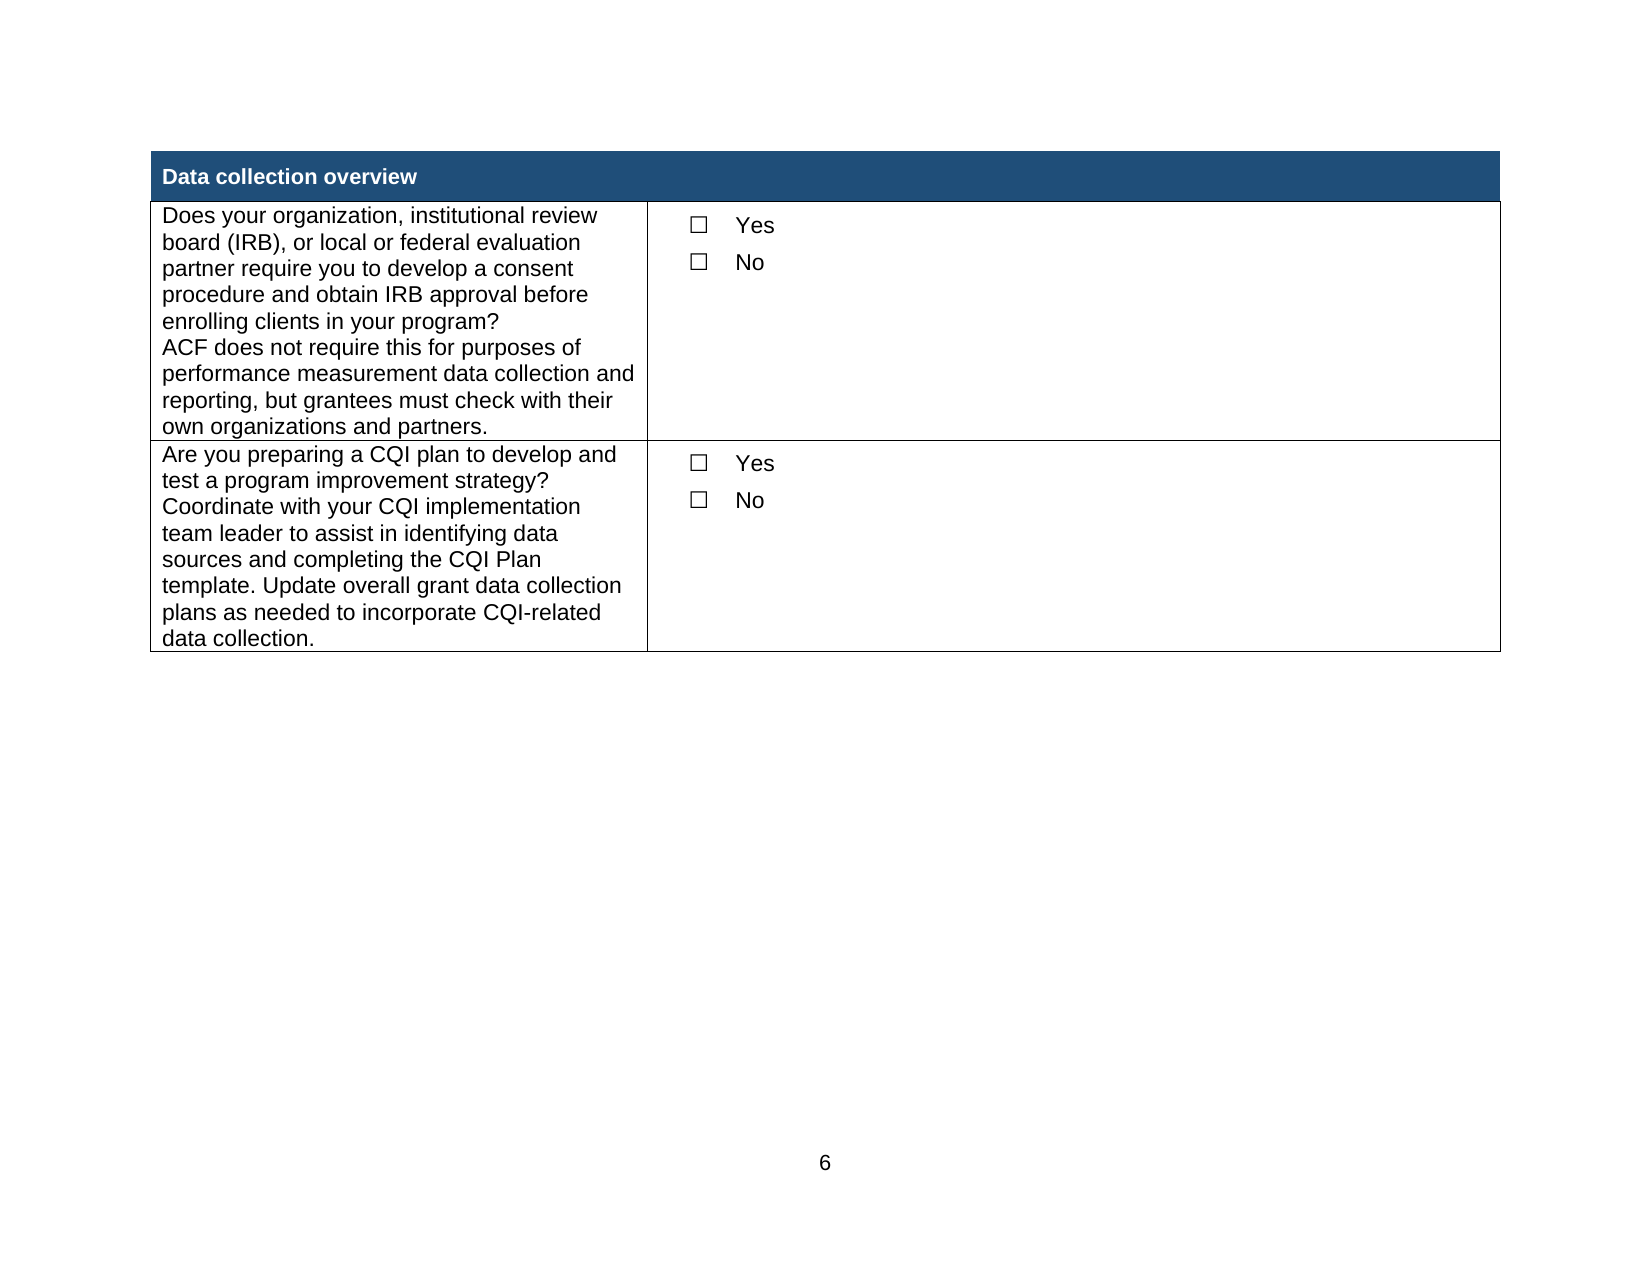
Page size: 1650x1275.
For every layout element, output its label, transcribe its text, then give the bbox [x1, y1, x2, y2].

table_cell Yes No [648, 202, 1500, 439]
table_cell Are you preparing a CQI plan to develop and test a program improvement strategy? Coordinate with your CQI implementation team leader to assist in identifying data sources and completing the CQI Plan template. Update overall grant data collection plans as needed to incorporate CQI-related data collection. [151, 441, 647, 651]
table_cell Does your organization, institutional review board (IRB), or local or federal evaluation partner require you to develop a consent procedure and obtain IRB approval before enrolling clients in your program? ACF does not require this for purposes of performance measurement data collection and reporting, but grantees must check with their own organizations and partners. [151, 202, 647, 439]
table_cell Yes No [648, 441, 1500, 651]
table_header Data collection overview [151, 151, 1500, 201]
